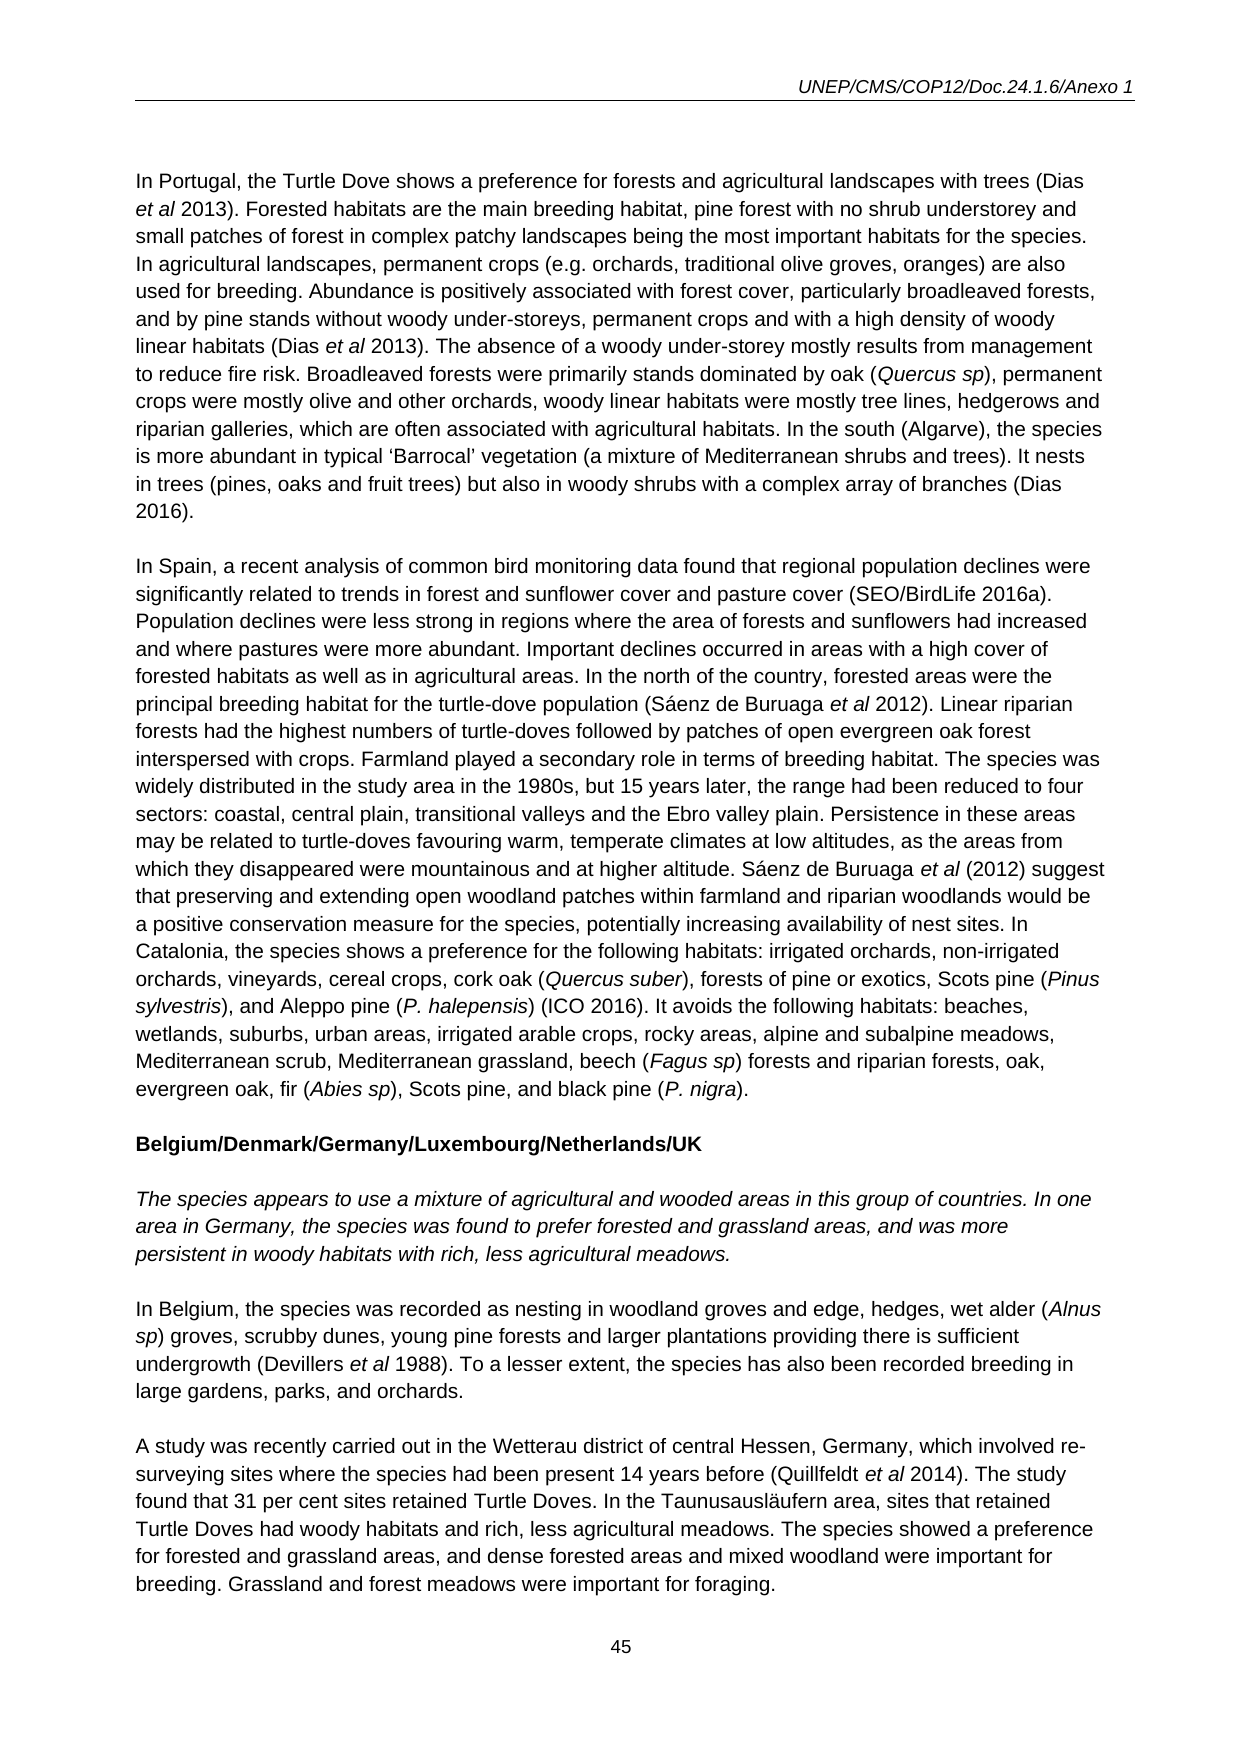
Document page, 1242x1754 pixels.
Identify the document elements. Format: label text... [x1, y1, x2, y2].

text The species appears to use a mixture of agricultural and wooded areas in this group of countries. In one area in Germany, the species was found to prefer forested and grassland areas, and was more persistent in woody habitats with rich, less agricultural meadows. [135, 1186, 1106, 1265]
text In Portugal, the Turtle Dove shows a preference for forests and agricultural landscapes with trees (Dias et al 2013). Forested habitats are the main breeding habitat, pine forest with no shrub understorey and small patches of forest in complex patchy landscapes being the most important habitats for the species. In agricultural landscapes, permanent crops (e.g. orchards, traditional olive groves, oranges) are also used for breeding. Abundance is positively associated with forest cover, particularly broadleaved forests, and by pine stands without woody under-storeys, permanent crops and with a high density of woody linear habitats (Dias et al 2013). The absence of a woody under-storey mostly results from management to reduce fire risk. Broadleaved forests were primarily stands dominated by oak (Quercus sp), permanent crops were mostly olive and other orchards, woody linear habitats were mostly tree lines, hedgerows and riparian galleries, which are often associated with agricultural habitats. In the south (Algarve), the species is more abundant in typical ‘Barrocal’ vegetation (a mixture of Mediterranean shrubs and trees). It nests in trees (pines, oaks and fruit trees) but also in woody shrubs with a complex array of branches (Dias 2016). [135, 169, 1106, 523]
text Belgium/Denmark/Germany/Luxembourg/Netherlands/UK [135, 1131, 1106, 1155]
text A study was recently carried out in the Wetterau district of central Hessen, Germany, which involved re-surveying sites where the species had been present 14 years before (Quillfeldt et al 2014). The study found that 31 per cent sites retained Turtle Doves. In the Taunusausläufern area, sites that retained Turtle Doves had woody habitats and rich, less agricultural meadows. The species showed a preference for forested and grassland areas, and dense forested areas and mixed woodland were important for breeding. Grassland and forest meadows were important for foraging. [135, 1434, 1106, 1595]
text In Spain, a recent analysis of common bird monitoring data found that regional population declines were significantly related to trends in forest and sunflower cover and pasture cover (SEO/BirdLife 2016a). Population declines were less strong in regions where the area of forests and sunflowers had increased and where pastures were more abundant. Important declines occurred in areas with a high cover of forested habitats as well as in agricultural areas. In the north of the country, forested areas were the principal breeding habitat for the turtle-dove population (Sáenz de Buruaga et al 2012). Linear riparian forests had the highest numbers of turtle-doves followed by patches of open evergreen oak forest interspersed with crops. Farmland played a secondary role in terms of breeding habitat. The species was widely distributed in the study area in the 1980s, but 15 years later, the range had been reduced to four sectors: coastal, central plain, transitional valleys and the Ebro valley plain. Persistence in these areas may be related to turtle-doves favouring warm, temperate climates at low altitudes, as the areas from which they disappeared were mountainous and at higher altitude. Sáenz de Buruaga et al (2012) suggest that preserving and extending open woodland patches within farmland and riparian woodlands would be a positive conservation measure for the species, potentially increasing availability of nest sites. In Catalonia, the species shows a preference for the following habitats: irrigated orchards, non-irrigated orchards, vineyards, cereal crops, cork oak (Quercus suber), forests of pine or exotics, Scots pine (Pinus sylvestris), and Aleppo pine (P. halepensis) (ICO 2016). It avoids the following habitats: beaches, wetlands, suburbs, urban areas, irrigated arable crops, rocky areas, alpine and subalpine meadows, Mediterranean scrub, Mediterranean grassland, beech (Fagus sp) forests and riparian forests, oak, evergreen oak, fir (Abies sp), Scots pine, and black pine (P. nigra). [135, 554, 1106, 1100]
text In Belgium, the species was recorded as nesting in woodland groves and edge, hedges, wet alder (Alnus sp) groves, scrubby dunes, young pine forests and larger plantations providing there is sufficient undergrowth (Devillers et al 1988). To a lesser extent, the species has also been recorded breeding in large gardens, parks, and orchards. [135, 1296, 1106, 1403]
